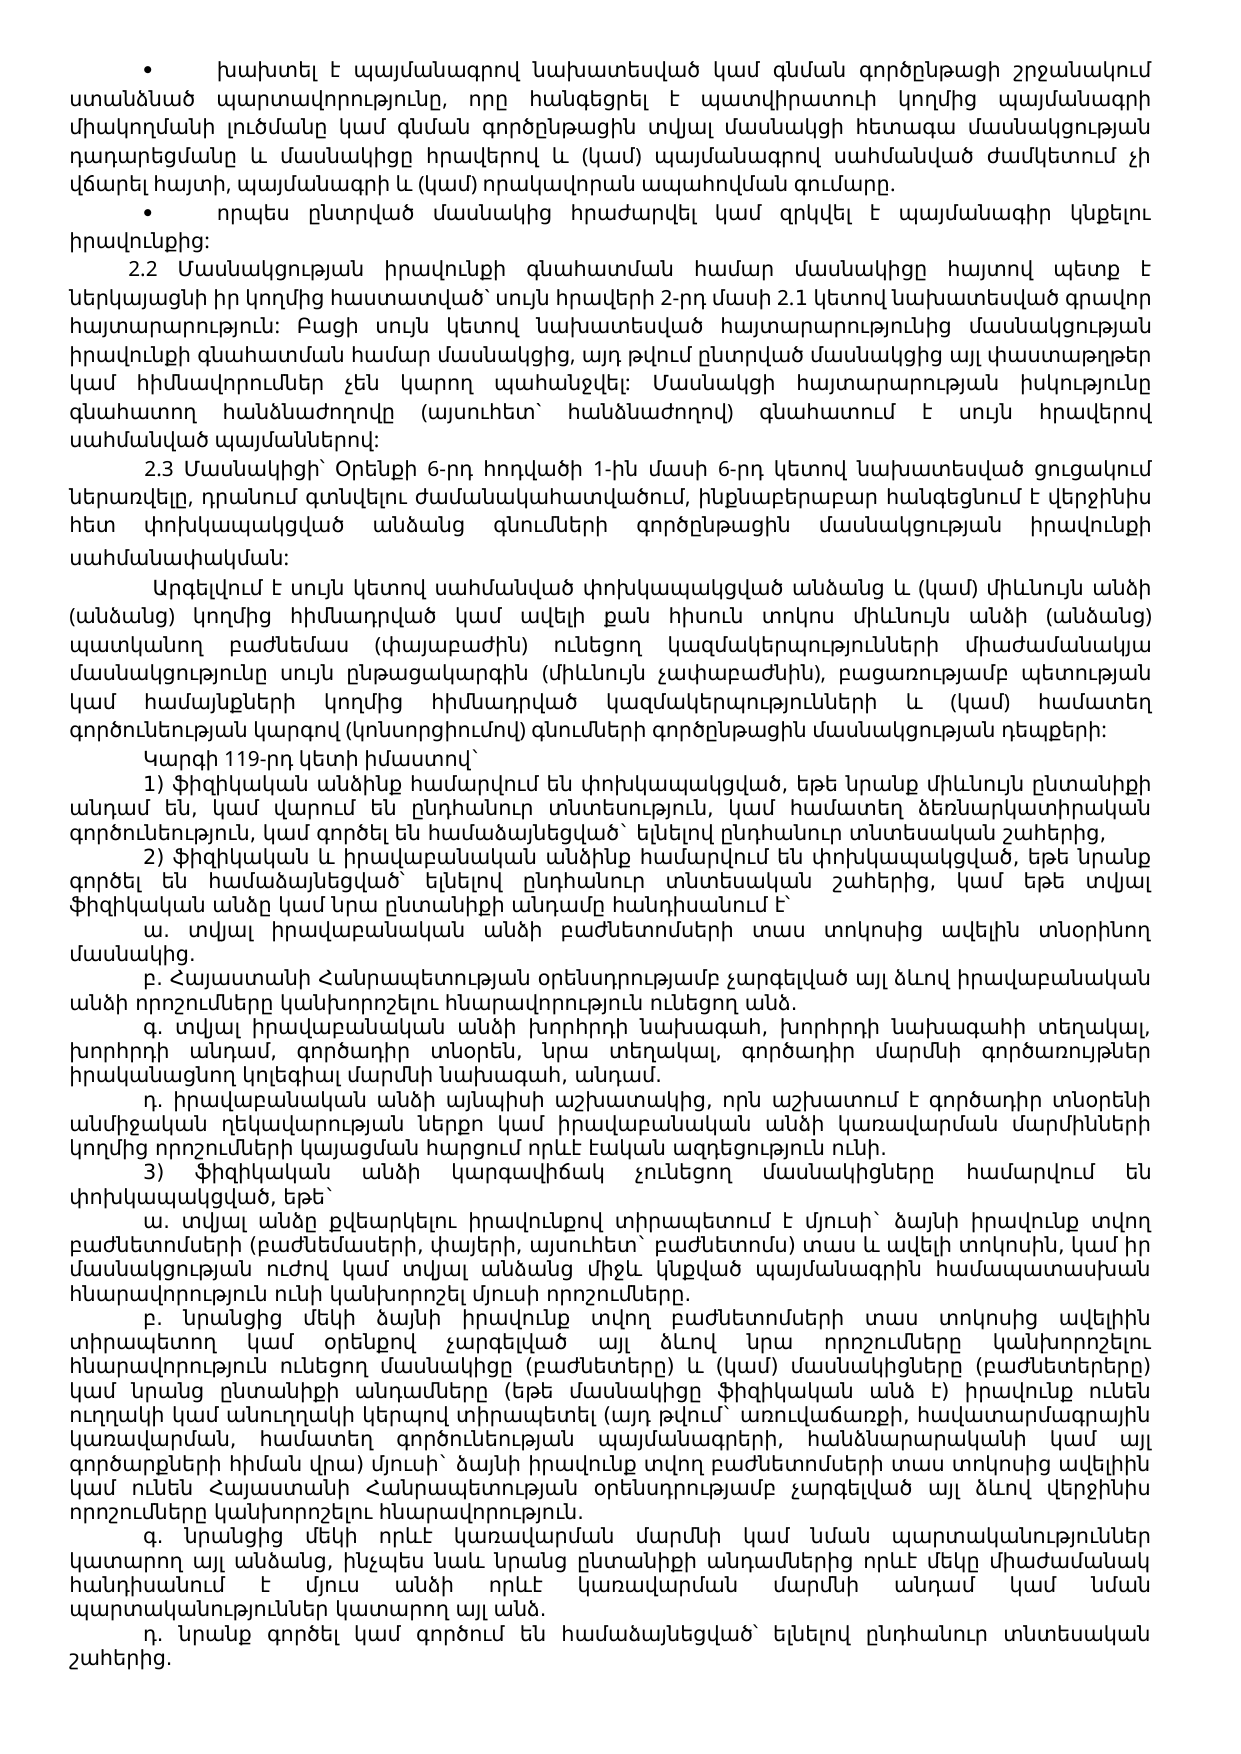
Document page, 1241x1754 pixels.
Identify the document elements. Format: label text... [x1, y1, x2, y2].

list որպես ընտրված մասնակից հրաժարվել կամ զրկվել է պայմանագիր կնքելու իրավունքից: [69, 198, 1152, 254]
text 3) ֆիզիկական անձի կարգավիճակ չունեցող մասնակիցները համարվում են փոխկապակցված, եթե` [69, 1160, 1152, 1209]
text Կարգի 119-րդ կետի իմաստով` [69, 744, 1152, 772]
text դ. իրավաբանական անձի այնպիսի աշխատակից, որն աշխատում է գործադիր տնօրենի անմիջական ղեկավարության ներքո կամ իրավաբանական անձի կառավարման մարմինների կողմից որոշումների կայացման հարցում որևէ էական ազդեցություն ունի. [69, 1088, 1152, 1160]
text գ. նրանցից մեկի որևէ կառավարման մարմնի կամ նման պարտականություններ կատարող այլ անձանց, ինչպես նաև նրանց ընտանիքի անդամներից որևէ մեկը միաժամանակ հանդիսանում է մյուս անձի որևէ կառավարման մարմնի անդամ կամ նման պարտականություններ կատարող այլ անձ. [69, 1524, 1152, 1622]
text ա. տվյալ անձը քվեարկելու իրավունքով տիրապետում է մյուսի` ձայնի իրավունք տվող բաժնետոմսերի (բաժնեմասերի, փայերի, այսուհետ` բաժնետոմս) տաս և ավելի տոկոսին, կամ իր մասնակցության ուժով կամ տվյալ անձանց միջև կնքված պայմանագրին համապատասխան հնարավորություն ունի կանխորոշել մյուսի որոշումները. [69, 1209, 1152, 1306]
text դ. նրանք գործել կամ գործում են համաձայնեցված՝ ելնելով ընդհանուր տնտեսական շահերից. [69, 1622, 1152, 1670]
list խախտել է պայմանագրով նախատեսված կամ գնման գործընթացի շրջանակում ստանձնած պարտավորությունը, որը հանգեցրել է պատվիրատուի կողմից պայմանագրի միակողմանի լուծմանը կամ գնման գործընթացին տվյալ մասնակցի հետագա մասնակցության դադարեցմանը և մասնակիցը հրավերով և (կամ) պայմանագրով սահմանված ժամկետում չի վճարել հայտի, պայմանագրի և (կամ) որակավորան ապահովման գումարը. [69, 56, 1152, 198]
text ա. տվյալ իրավաբանական անձի բաժնետոմսերի տաս տոկոսից ավելին տնօրինող մասնակից. [69, 918, 1152, 966]
text 1) ֆիզիկական անձինք համարվում են փոխկապակցված, եթե նրանք միևնույն ընտանիքի անդամ են, կամ վարում են ընդհանուր տնտեսություն, կամ համատեղ ձեռնարկատիրական գործունեություն, կամ գործել են համաձայնեցված` ելնելով ընդհանուր տնտեսական շահերից, [69, 772, 1152, 845]
text բ. Հայաստանի Հանրապետության օրենսդրությամբ չարգելված այլ ձևով իրավաբանական անձի որոշումները կանխորոշելու հնարավորություն ունեցող անձ. [69, 966, 1152, 1015]
text 2.3 Մասնակիցի՝ Օրենքի 6-րդ հոդվածի 1-ին մասի 6-րդ կետով նախատեսված ցուցակում ներառվելը, դրանում գտնվելու ժամանակահատվածում, ինքնաբերաբար հանգեցնում է վերջինիս հետ փոխկապակցված անձանց գնումների գործընթացին մասնակցության իրավունքի սահմանափակման: [69, 454, 1152, 573]
text բ. նրանցից մեկի ձայնի իրավունք տվող բաժնետոմսերի տաս տոկոսից ավելիին տիրապետող կամ օրենքով չարգելված այլ ձևով նրա որոշումները կանխորոշելու հնարավորություն ունեցող մասնակիցը (բաժնետերը) և (կամ) մասնակիցները (բաժնետերերը) կամ նրանց ընտանիքի անդամները (եթե մասնակիցը ֆիզիկական անձ է) իրավունք ունեն ուղղակի կամ անուղղակի կերպով տիրապետել (այդ թվում` առուվաճառքի, հավատարմագրային կառավարման, համատեղ գործունեության պայմանագրերի, հանձնարարականի կամ այլ գործարքների հիման վրա) մյուսի` ձայնի իրավունք տվող բաժնետոմսերի տաս տոկոսից ավելիին կամ ունեն Հայաստանի Հանրապետության օրենսդրությամբ չարգելված այլ ձևով վերջինիս որոշումները կանխորոշելու հնարավորություն. [69, 1306, 1152, 1524]
text գ. տվյալ իրավաբանական անձի խորհրդի նախագահ, խորհրդի նախագահի տեղակալ, խորհրդի անդամ, գործադիր տնօրեն, նրա տեղակալ, գործադիր մարմնի գործառույթներ իրականացնող կոլեգիալ մարմնի նախագահ, անդամ. [69, 1015, 1152, 1088]
text Արգելվում է սույն կետով սահմանված փոխկապակցված անձանց և (կամ) միևնույն անձի (անձանց) կողմից հիմնադրված կամ ավելի քան հիսուն տոկոս միևնույն անձի (անձանց) պատկանող բաժնեմաս (փայաբաժին) ունեցող կազմակերպությունների միաժամանակյա մասնակցությունը սույն ընթացակարգին (միևնույն չափաբաժնին), բացառությամբ պետության կամ համայնքների կողմից հիմնադրված կազմակերպությունների և (կամ) համատեղ գործունեության կարգով (կոնսորցիումով) գնումների գործընթացին մասնակցության դեպքերի: [69, 573, 1152, 744]
text 2.2 Մասնակցության իրավունքի գնահատման համար մասնակիցը հայտով պետք է ներկայացնի իր կողմից հաստատված` սույն հրավերի 2-րդ մասի 2.1 կետով նախատեսված գրավոր հայտարարություն: Բացի սույն կետով նախատեսված հայտարարությունից մասնակցության իրավունքի գնահատման համար մասնակցից, այդ թվում ընտրված մասնակցից այլ փաստաթղթեր կամ հիմնավորումներ չեն կարող պահանջվել: Մասնակցի հայտարարության իսկությունը գնահատող հանձնաժողովը (այսուհետ` հանձնաժողով) գնահատում է սույն հրավերով սահմանված պայմաններով: [69, 254, 1152, 454]
text 2) ֆիզիկական և իրավաբանական անձինք համարվում են փոխկապակցված, եթե նրանք գործել են համաձայնեցված՝ ելնելով ընդհանուր տնտեսական շահերից, կամ եթե տվյալ ֆիզիկական անձը կամ նրա ընտանիքի անդամը հանդիսանում է՝ [69, 845, 1152, 918]
